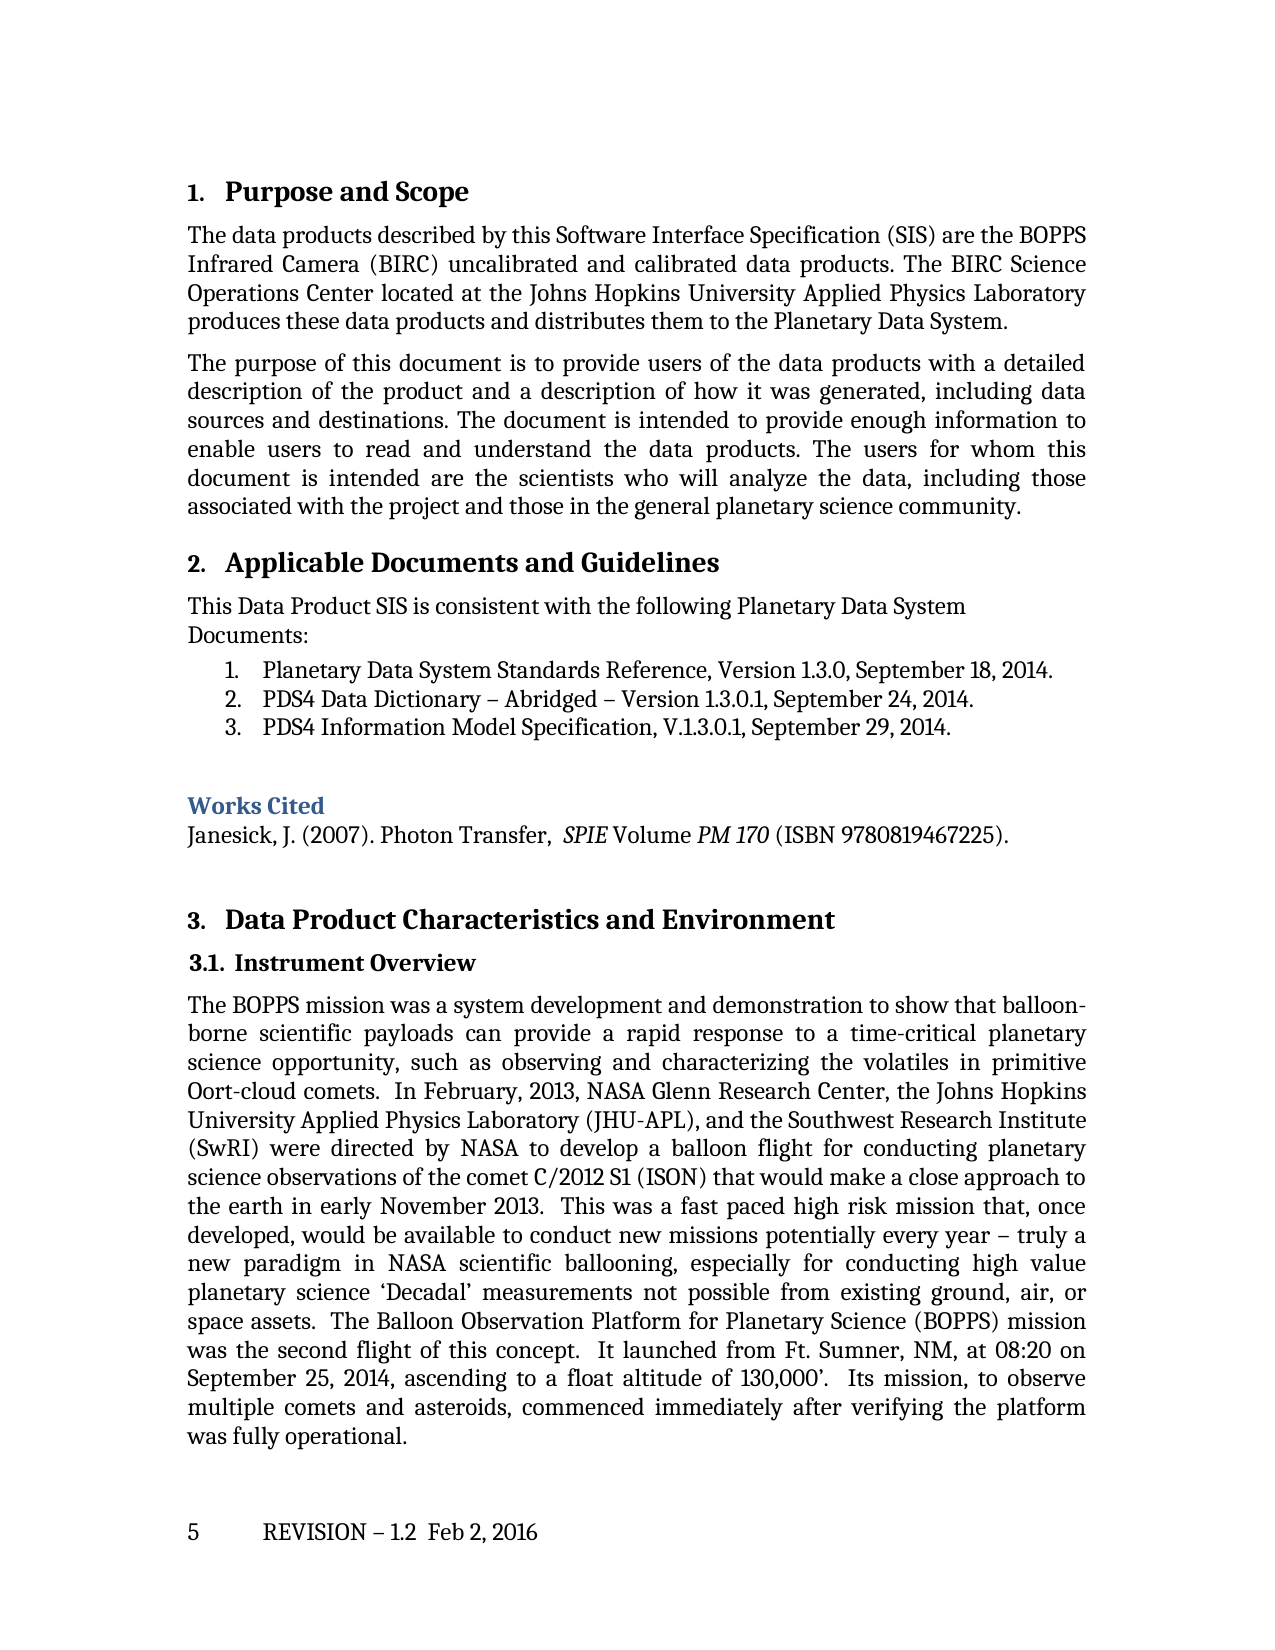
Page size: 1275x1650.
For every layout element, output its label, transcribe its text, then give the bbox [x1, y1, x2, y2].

list Purpose and Scope [187, 175, 1087, 208]
text This Data Product SIS is consistent with the following Planetary Data System Documents: [187, 592, 1087, 649]
list PDS4 Data Dictionary – Abridged – Version 1.3.0.1, September 24, 2014. [225, 684, 1087, 713]
list Instrument Overview [189, 949, 1087, 978]
text The purpose of this document is to provide users of the data products with a detailed description of the product and a description of how it was generated, including data sources and destinations. The document is intended to provide enough information to enable users to read and understand the data products. The users for whom this document is intended are the scientists who will analyze the data, including those associated with the project and those in the general planetary science community. [187, 348, 1087, 521]
text The data products described by this Software Interface Specification (SIS) are the BOPPS Infrared Camera (BIRC) uncalibrated and calibrated data products. The BIRC Science Operations Center located at the Johns Hopkins University Applied Physics Laboratory produces these data products and distributes them to the Planetary Data System. [187, 221, 1087, 336]
list Planetary Data System Standards Reference, Version 1.3.0, September 18, 2014. [225, 656, 1087, 684]
text The BOPPS mission was a system development and demonstration to show that balloon-borne scientific payloads can provide a rapid response to a time-critical planetary science opportunity, such as observing and characterizing the volatiles in primitive Oort-cloud comets. In February, 2013, NASA Glenn Research Center, the Johns Hopkins University Applied Physics Laboratory (JHU-APL), and the Southwest Research Institute (SwRI) were directed by NASA to develop a balloon flight for conducting planetary science observations of the comet C/2012 S1 (ISON) that would make a close approach to the earth in early November 2013. This was a fast paced high risk mission that, once developed, would be available to conduct new missions potentially every year – truly a new paradigm in NASA scientific ballooning, especially for conducting high value planetary science ‘Decadal’ measurements not possible from existing ground, air, or space assets. The Balloon Observation Platform for Planetary Science (BOPPS) mission was the second flight of this concept. It launched from Ft. Sumner, NM, at 08:20 on September 25, 2014, ascending to a float altitude of 130,000’. Its mission, to observe multiple comets and asteroids, commenced immediately after verifying the platform was fully operational. [187, 991, 1087, 1451]
list Applicable Documents and Guidelines [187, 546, 1087, 579]
list PDS4 Information Model Specification, V.1.3.0.1, September 29, 2014. [225, 713, 1087, 742]
